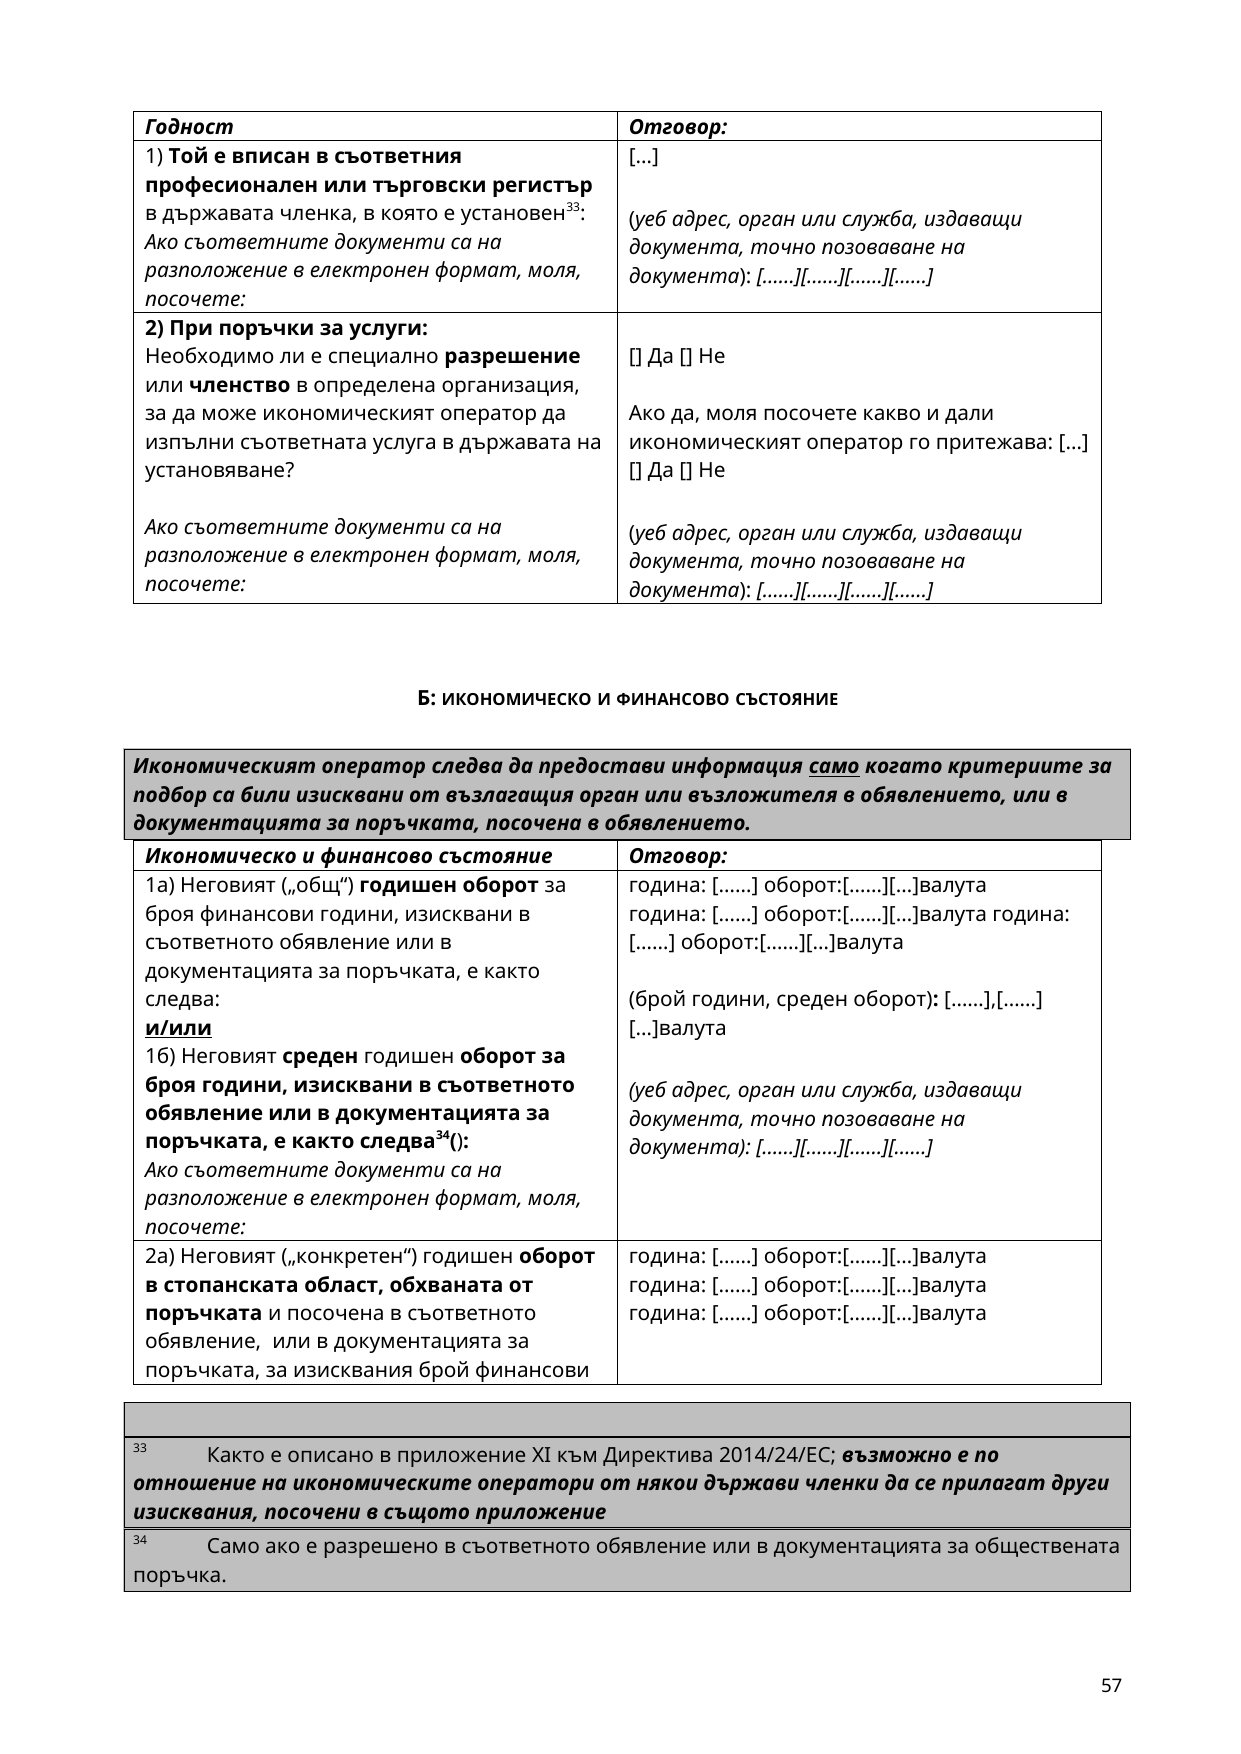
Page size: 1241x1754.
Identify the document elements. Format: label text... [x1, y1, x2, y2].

title Б: икономическо и финансово състояние [133, 683, 1122, 711]
table_header Годност [134, 112, 617, 140]
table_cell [134, 1241, 617, 1383]
table_header Икономическо и финансово състояние [134, 841, 617, 869]
table_header Отговор: [618, 112, 1101, 140]
text Икономическият оператор следва да предостави информация само когато критериите за подбор са били изисквани от възлагащия орган или възложителя в обявлението, или в документацията за поръчката, посочена в обявлението. [125, 750, 1130, 839]
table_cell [618, 1241, 1101, 1383]
table_cell 1а) Неговият („общ“) годишен оборот за броя финансови години, изисквани в съответното обявление или в документацията за поръчката, е както следва: и/или 1б) Неговият среден годишен оборот за броя години, изисквани в съответното обявление или в документацията за поръчката, е както следва(): Ако съответните документи са на разположение в електронен формат, моля, посочете: [134, 871, 617, 1240]
table_cell [] Да [] Не Ако да, моля посочете какво и дали икономическият оператор го притежава: […] [] Да [] Не (уеб адрес, орган или служба, издаващи документа, точно позоваване на документа): [……][……][……][……] [618, 313, 1101, 603]
table_header Отговор: [618, 841, 1101, 869]
table_cell 2) При поръчки за услуги: Необходимо ли е специално разрешение или членство в определена организация, за да може икономическият оператор да изпълни съответната услуга в държавата на установяване? Ако съответните документи са на разположение в електронен формат, моля, посочете: [134, 313, 617, 603]
table_cell […] (уеб адрес, орган или служба, издаващи документа, точно позоваване на документа): [……][……][……][……] [618, 141, 1101, 312]
table_cell година: [……] оборот:[……][…]валута година: [……] оборот:[……][…]валута година: [……] оборот:[……][…]валута (брой години, среден оборот): [……],[……][…]валута (уеб адрес, орган или служба, издаващи документа, точно позоваване на документа): [……][……][……][……] [618, 871, 1101, 1240]
table_cell 1) Той е вписан в съответния професионален или търговски регистър в държавата членка, в която е установен: Ако съответните документи са на разположение в електронен формат, моля, посочете: [134, 141, 617, 312]
